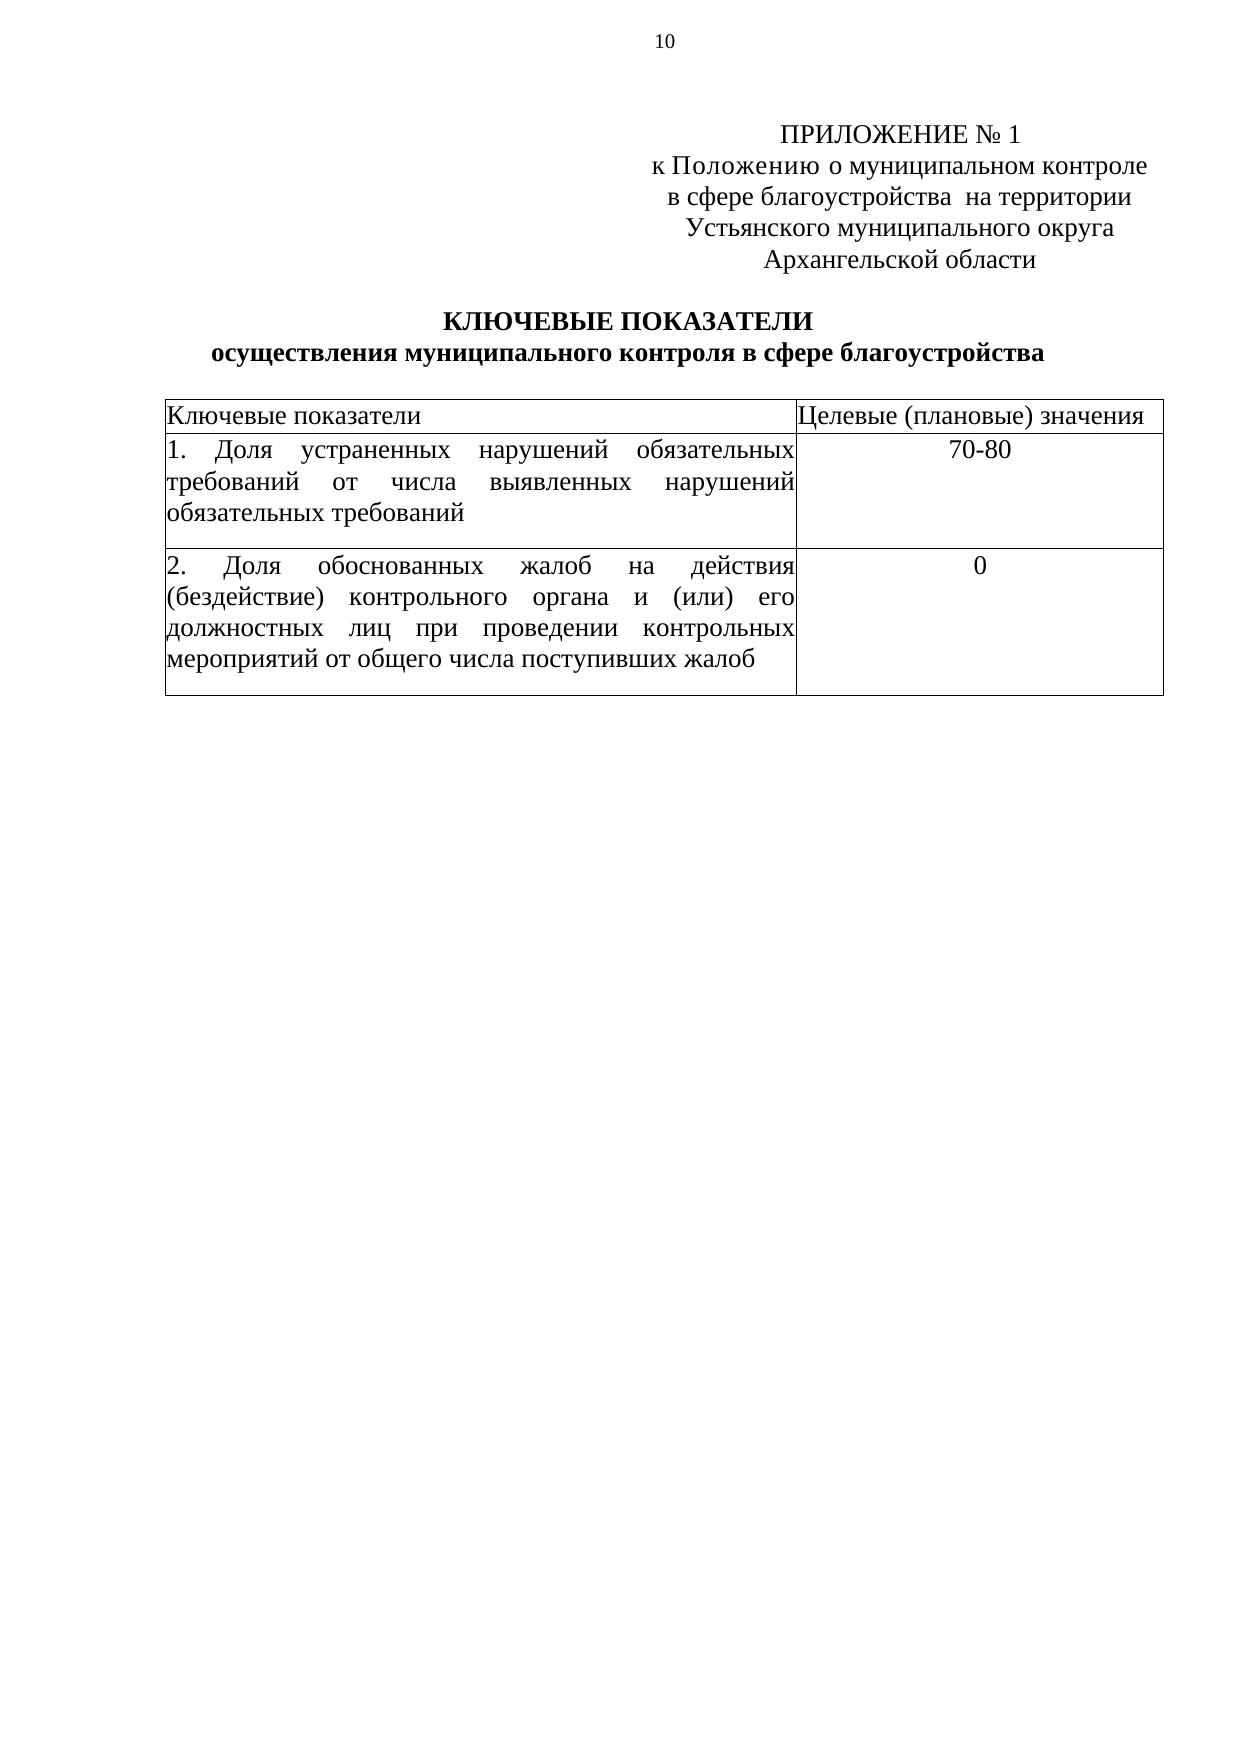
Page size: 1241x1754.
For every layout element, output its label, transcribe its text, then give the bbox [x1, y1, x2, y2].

table_cell 70-80 [797, 434, 1163, 548]
table_cell 0 [797, 549, 1163, 695]
table_header Целевые (плановые) значения [797, 400, 1163, 432]
table_header Ключевые показатели [166, 400, 796, 432]
text ПРИЛОЖЕНИЕ № 1 [650, 118, 1152, 149]
text осуществления муниципального контроля в сфере благоустройства [177, 336, 1079, 367]
text КЛЮЧЕВЫЕ ПОКАЗАТЕЛИ [177, 305, 1079, 336]
text к Положению о муниципальном контроле в сфере благоустройства на территории Устьянского муниципального округа Архангельской области [650, 149, 1149, 274]
table_cell 2. Доля обоснованных жалоб на действия (бездействие) контрольного органа и (или) его должностных лиц при проведении контрольных мероприятий от общего числа поступивших жалоб [166, 549, 796, 695]
table_cell 1. Доля устраненных нарушений обязательных требований от числа выявленных нарушений обязательных требований [166, 434, 796, 548]
